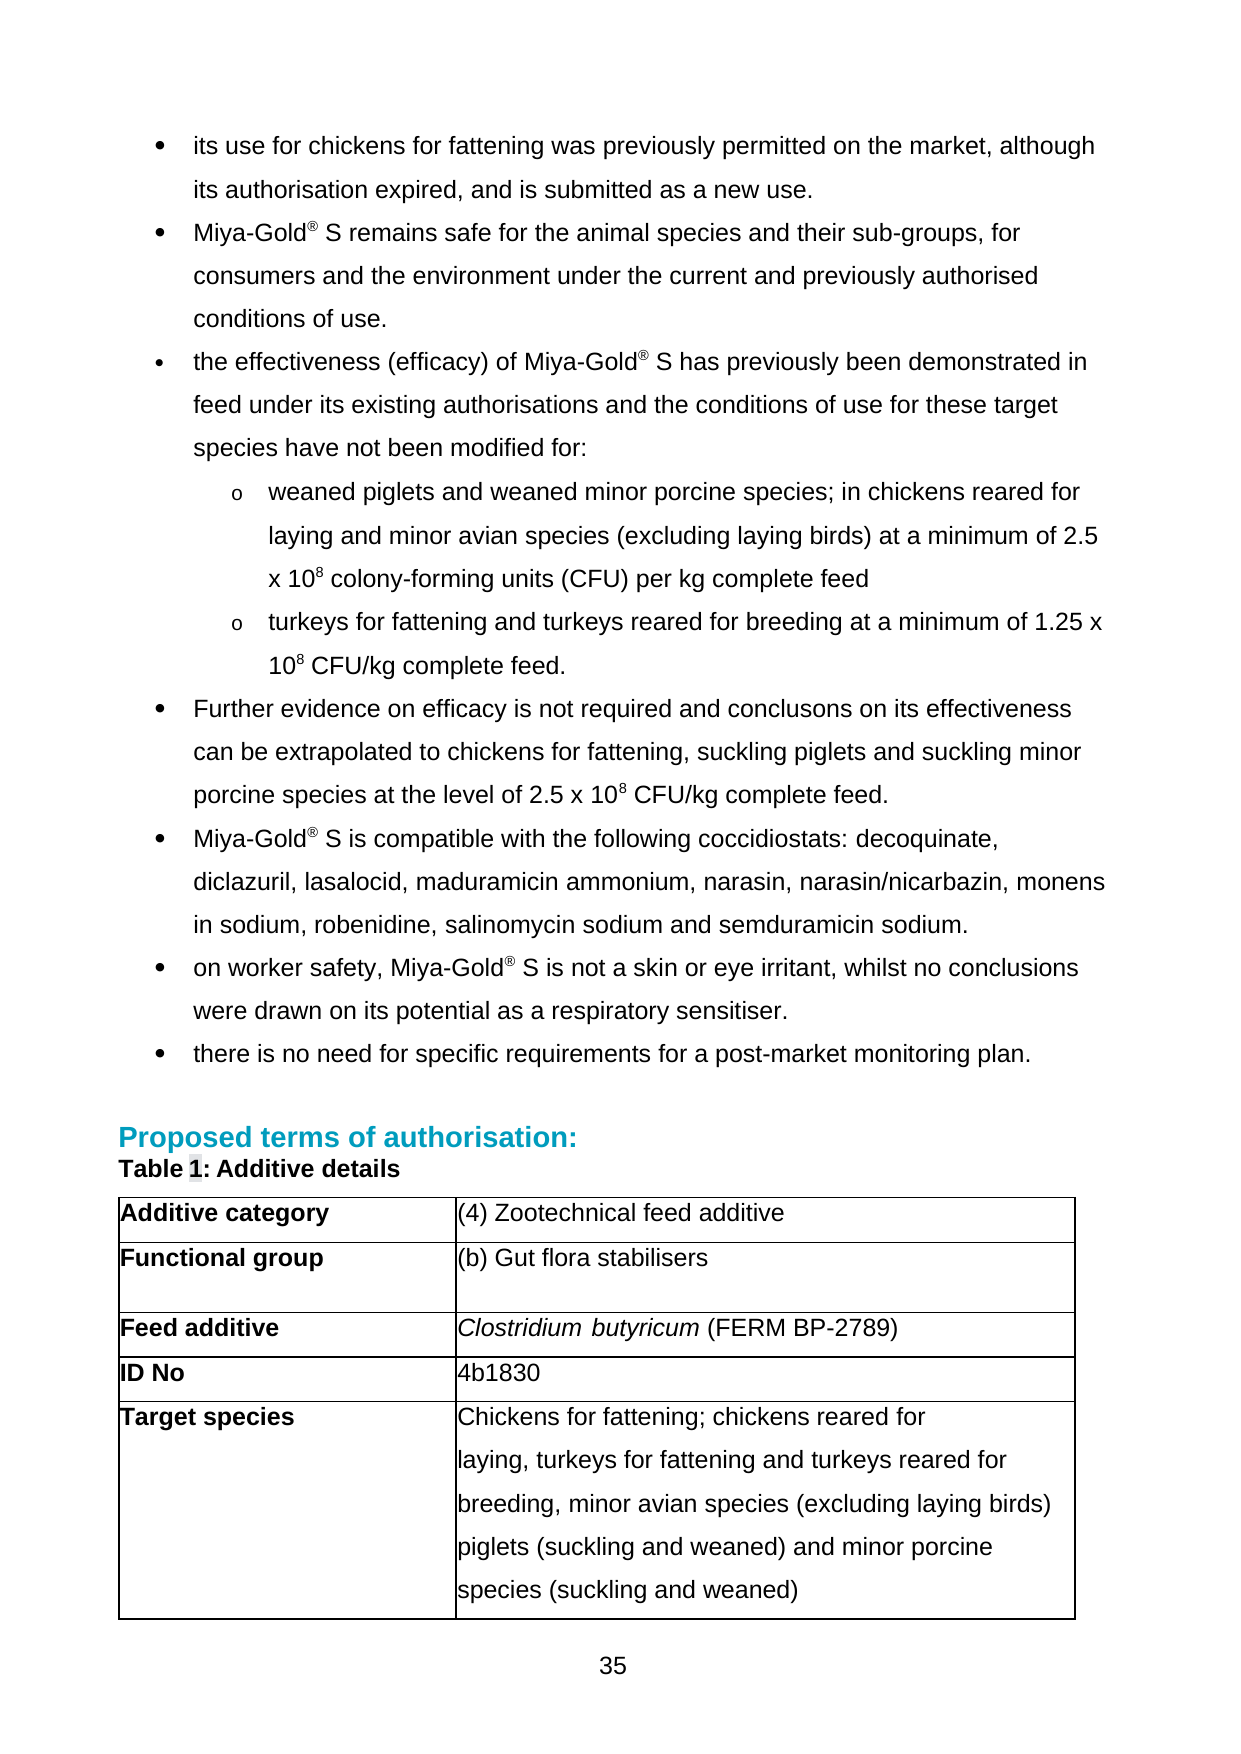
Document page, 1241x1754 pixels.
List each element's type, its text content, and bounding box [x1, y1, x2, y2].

text Table 1: Additive details [118, 1154, 189, 1182]
list its use for chickens for fattening was previously permitted on the market, although its authorisation expired, and is submitted as a new use. [156, 131, 1107, 203]
list Miya-Gold® S remains safe for the animal species and their sub-groups, for consumers and the environment under the current and previously authorised conditions of use. [156, 218, 1107, 333]
list on worker safety, Miya-Gold® S is not a skin or eye irritant, whilst no conclusions were drawn on its potential as a respiratory sensitiser. [156, 953, 1107, 1025]
subtitle Proposed terms of authorisation: [118, 1120, 1107, 1154]
table_cell (b) Gut flora stabilisers [457, 1243, 1074, 1312]
list Miya-Gold® S is compatible with the following coccidiostats: decoquinate, diclazuril, lasalocid, maduramicin ammonium, narasin, narasin/nicarbazin, monensin sodium, robenidine, salinomycin sodium and semduramicin sodium. [156, 823, 1107, 939]
table_header (4) Zootechnical feed additive [457, 1198, 1074, 1241]
text Table 1: Additive details [202, 1154, 1107, 1182]
list the effectiveness (efficacy) of Miya-Gold® S has previously been demonstrated in feed under its existing authorisations and the conditions of use for these target species have not been modified for: [156, 347, 1107, 462]
list there is no need for specific requirements for a post-market monitoring plan. [156, 1039, 1107, 1068]
table_cell Chickens for fattening; chickens reared for laying, turkeys for fattening and turkeys reared for breeding, minor avian species (excluding laying birds) piglets (suckling and weaned) and minor porcine species (suckling and weaned) [457, 1402, 1074, 1618]
list turkeys for fattening and turkeys reared for breeding at a minimum of 1.25 x 108 CFU/kg complete feed. [231, 607, 1107, 680]
list Further evidence on efficacy is not required and conclusons on its effectiveness can be extrapolated to chickens for fattening, suckling piglets and suckling minor porcine species at the level of 2.5 x 108 CFU/kg complete feed. [156, 694, 1107, 809]
table_cell ID No [120, 1358, 455, 1401]
table_cell 4b1830 [457, 1358, 1074, 1401]
table_cell Target species [120, 1402, 455, 1618]
table_header Additive category [120, 1198, 455, 1241]
table_cell Feed additive [120, 1313, 455, 1356]
table_cell Functional group [120, 1243, 455, 1312]
list weaned piglets and weaned minor porcine species; in chickens reared for laying and minor avian species (excluding laying birds) at a minimum of 2.5 x 108 colony-forming units (CFU) per kg complete feed [231, 477, 1107, 592]
table_cell Clostridium butyricum (FERM BP-2789) [457, 1313, 1074, 1356]
